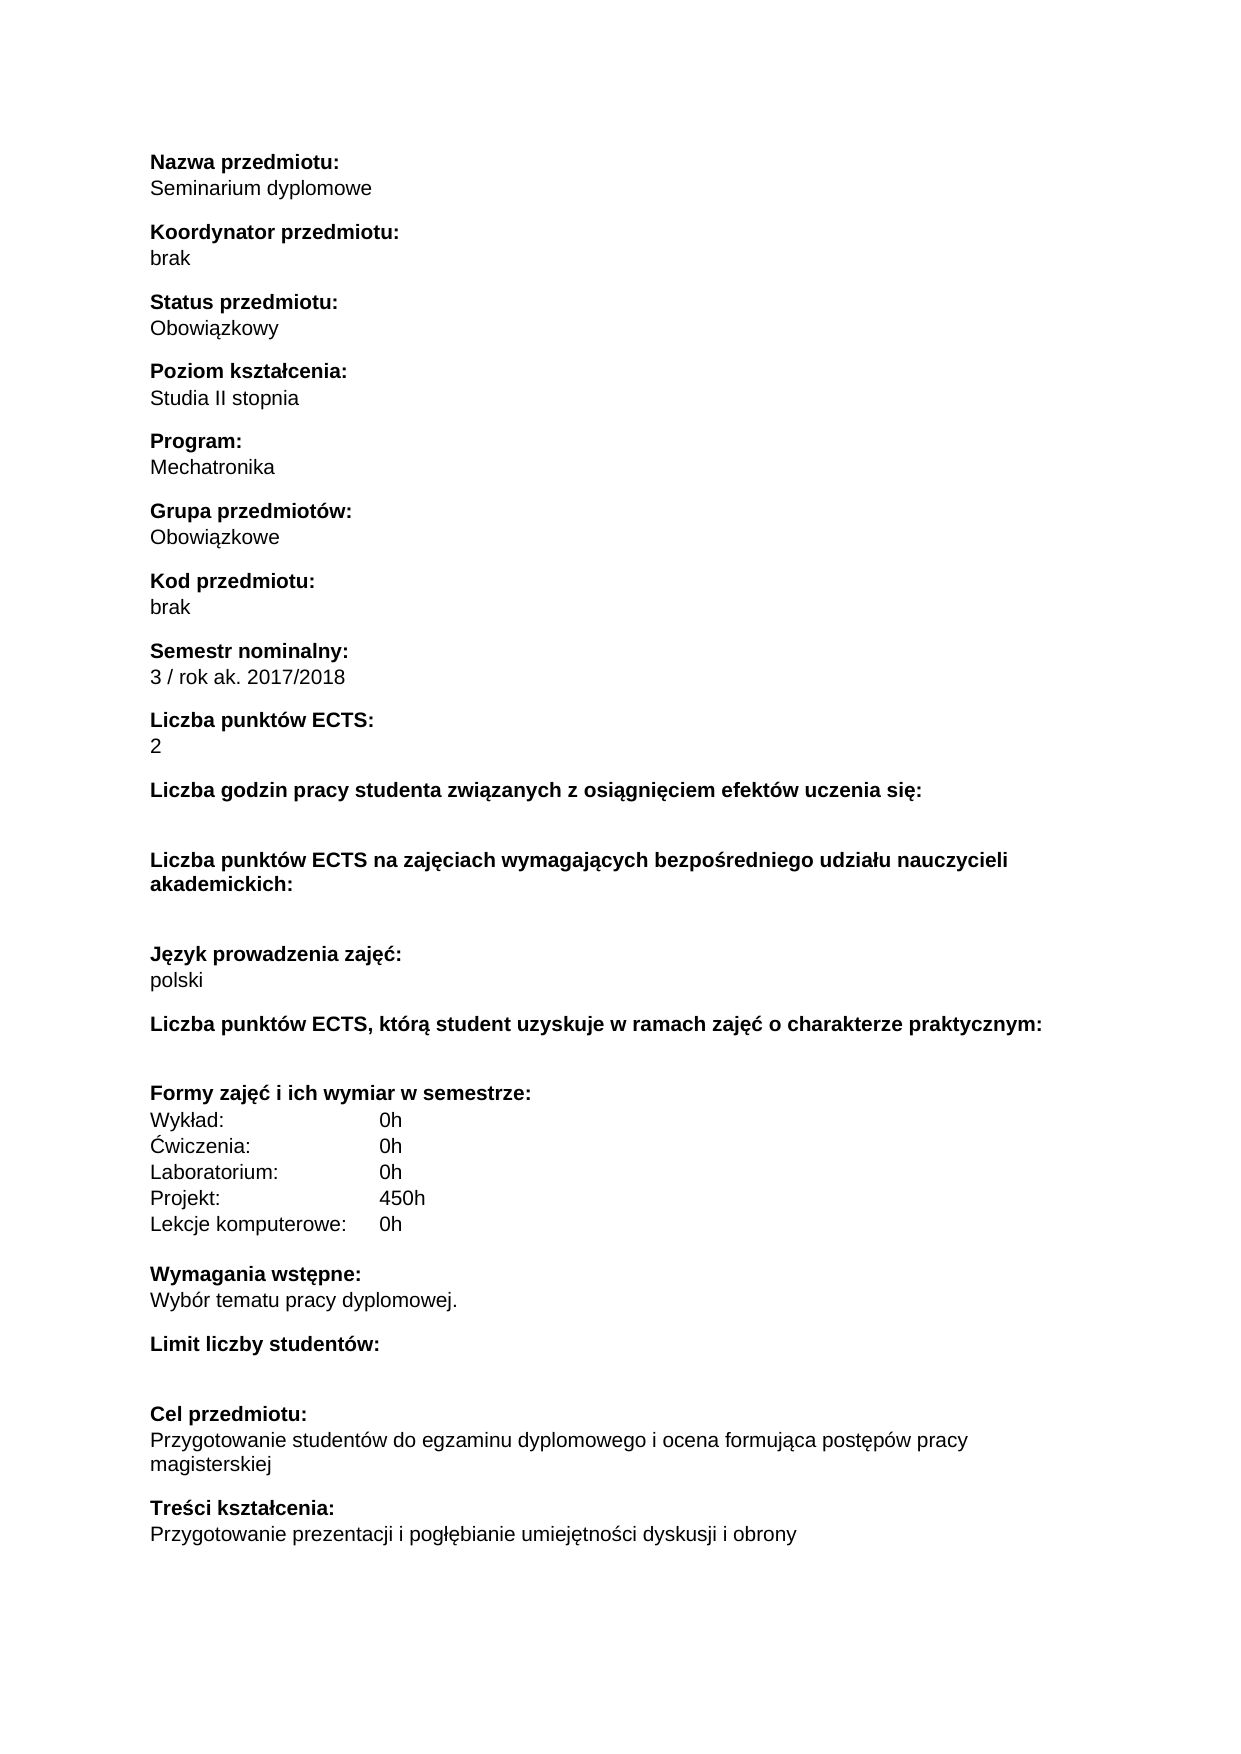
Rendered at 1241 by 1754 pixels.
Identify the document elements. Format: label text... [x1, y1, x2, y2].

text Studia II stopnia [150, 385, 1090, 409]
table_cell 0h [369, 1158, 597, 1184]
text Semestr nominalny: [150, 638, 1090, 662]
text 3 / rok ak. 2017/2018 [150, 664, 1090, 688]
text Mechatronika [150, 455, 1090, 479]
text brak [150, 246, 1090, 270]
text Wymagania wstępne: [150, 1262, 1090, 1286]
text brak [150, 595, 1090, 619]
text Formy zajęć i ich wymiar w semestrze: [150, 1081, 1090, 1105]
text Kod przedmiotu: [150, 569, 1090, 593]
text Poziom kształcenia: [150, 359, 1090, 383]
text Status przedmiotu: [150, 289, 1090, 313]
text Grupa przedmiotów: [150, 499, 1090, 523]
text Treści kształcenia: [150, 1495, 1090, 1519]
table_header Wykład: [140, 1108, 367, 1132]
text Koordynator przedmiotu: [150, 220, 1090, 244]
text 2 [150, 734, 1090, 758]
text Liczba punktów ECTS, którą student uzyskuje w ramach zajęć o charakterze praktycznym: [150, 1011, 1090, 1035]
table_cell Ćwiczenia: [140, 1134, 367, 1158]
text polski [150, 968, 1090, 992]
table_cell 0h [369, 1132, 597, 1158]
text Seminarium dyplomowe [150, 176, 1090, 200]
text Cel przedmiotu: [150, 1402, 1090, 1426]
table_cell 450h [369, 1184, 597, 1210]
table_header 0h [369, 1108, 597, 1132]
table_cell Lekcje komputerowe: [140, 1212, 367, 1236]
table_cell 0h [369, 1210, 597, 1236]
text Język prowadzenia zajęć: [150, 942, 1090, 966]
table_cell Laboratorium: [140, 1160, 367, 1184]
text Liczba punktów ECTS na zajęciach wymagających bezpośredniego udziału nauczycieli akademickich: [150, 848, 1090, 896]
text Program: [150, 429, 1090, 453]
text Przygotowanie studentów do egzaminu dyplomowego i ocena formująca postępów pracy magisterskiej [150, 1428, 1090, 1476]
text Wybór tematu pracy dyplomowej. [150, 1288, 1090, 1312]
table_cell Projekt: [140, 1186, 367, 1210]
text Obowiązkowe [150, 525, 1090, 549]
text Obowiązkowy [150, 316, 1090, 339]
text Liczba godzin pracy studenta związanych z osiągnięciem efektów uczenia się: [150, 778, 1090, 802]
text Nazwa przedmiotu: [150, 150, 1090, 174]
text Liczba punktów ECTS: [150, 708, 1090, 732]
text Przygotowanie prezentacji i pogłębianie umiejętności dyskusji i obrony [150, 1521, 1090, 1545]
text Limit liczby studentów: [150, 1332, 1090, 1356]
